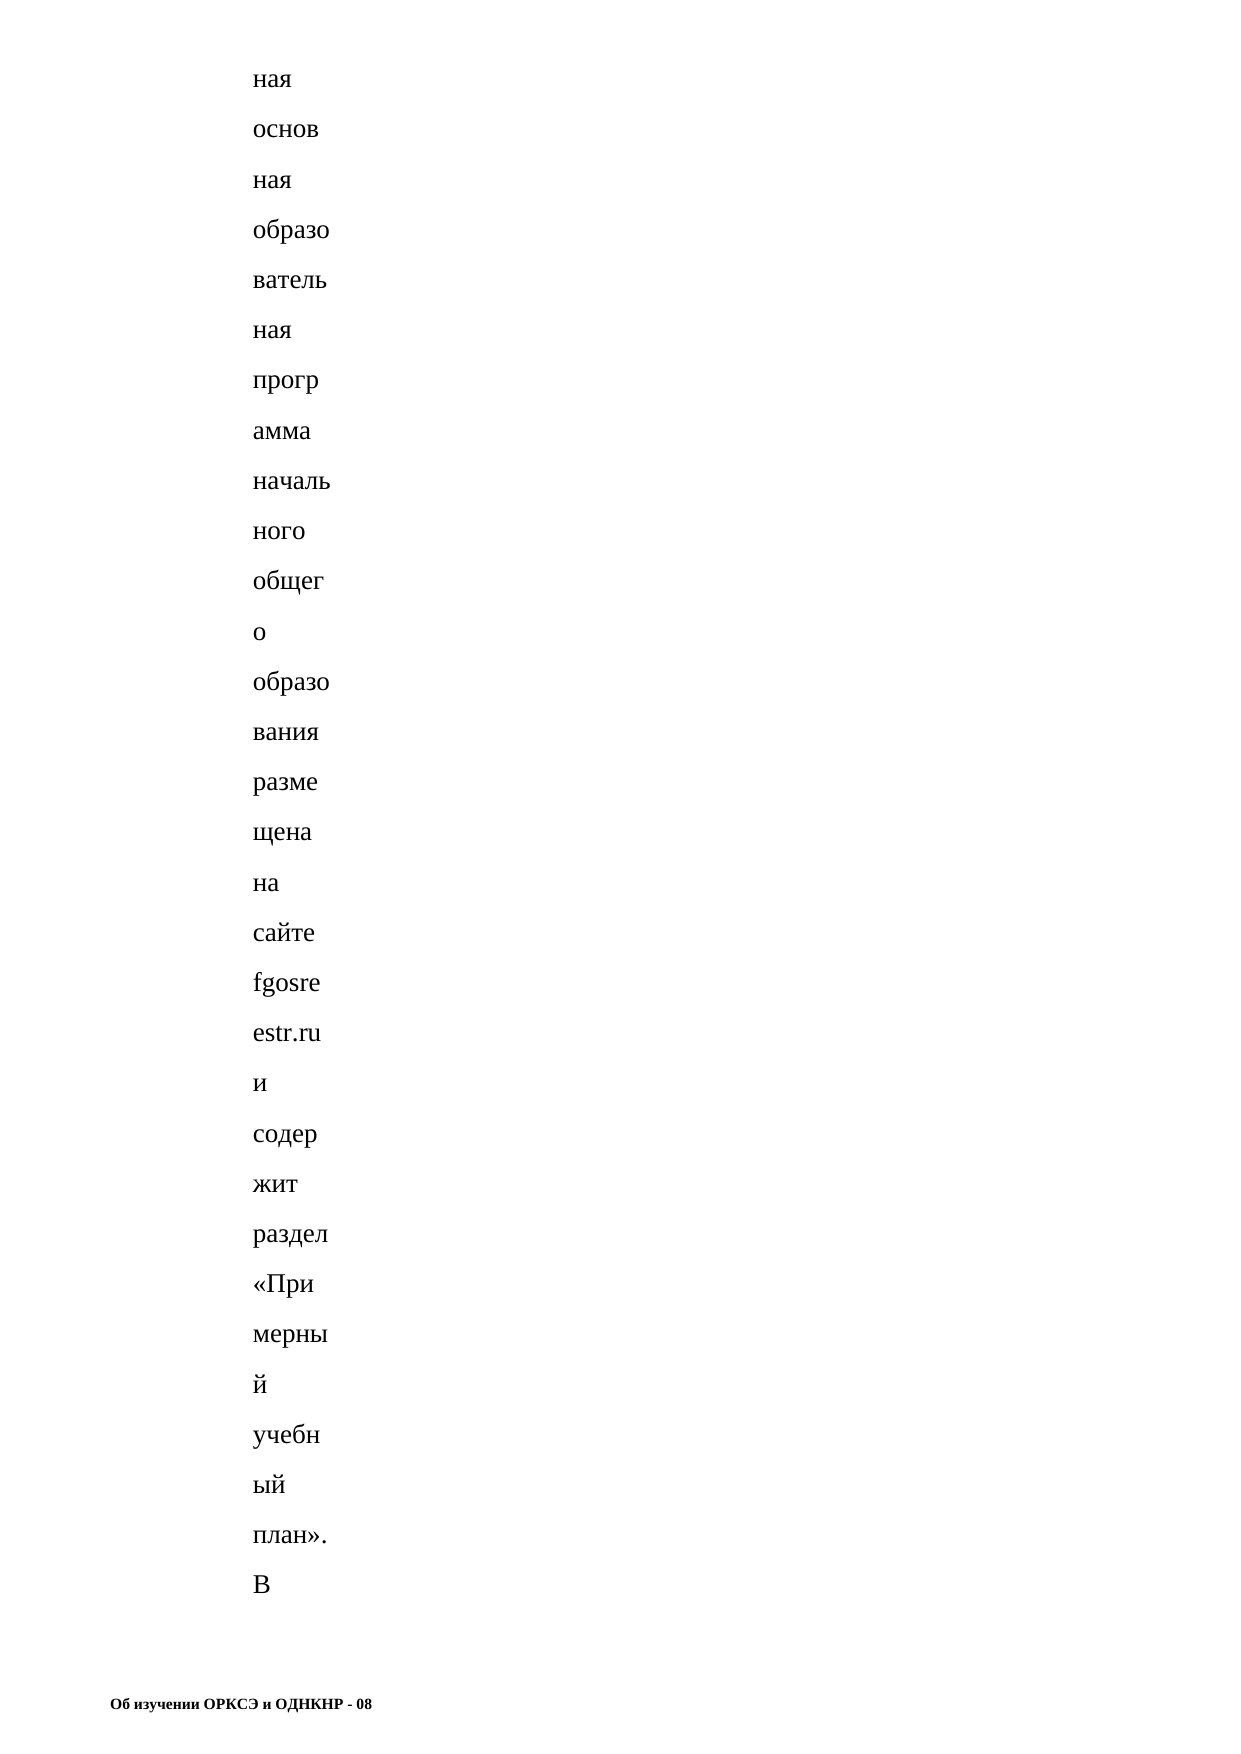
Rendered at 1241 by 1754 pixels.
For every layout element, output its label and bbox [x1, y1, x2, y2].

text [253, 48, 331, 1604]
